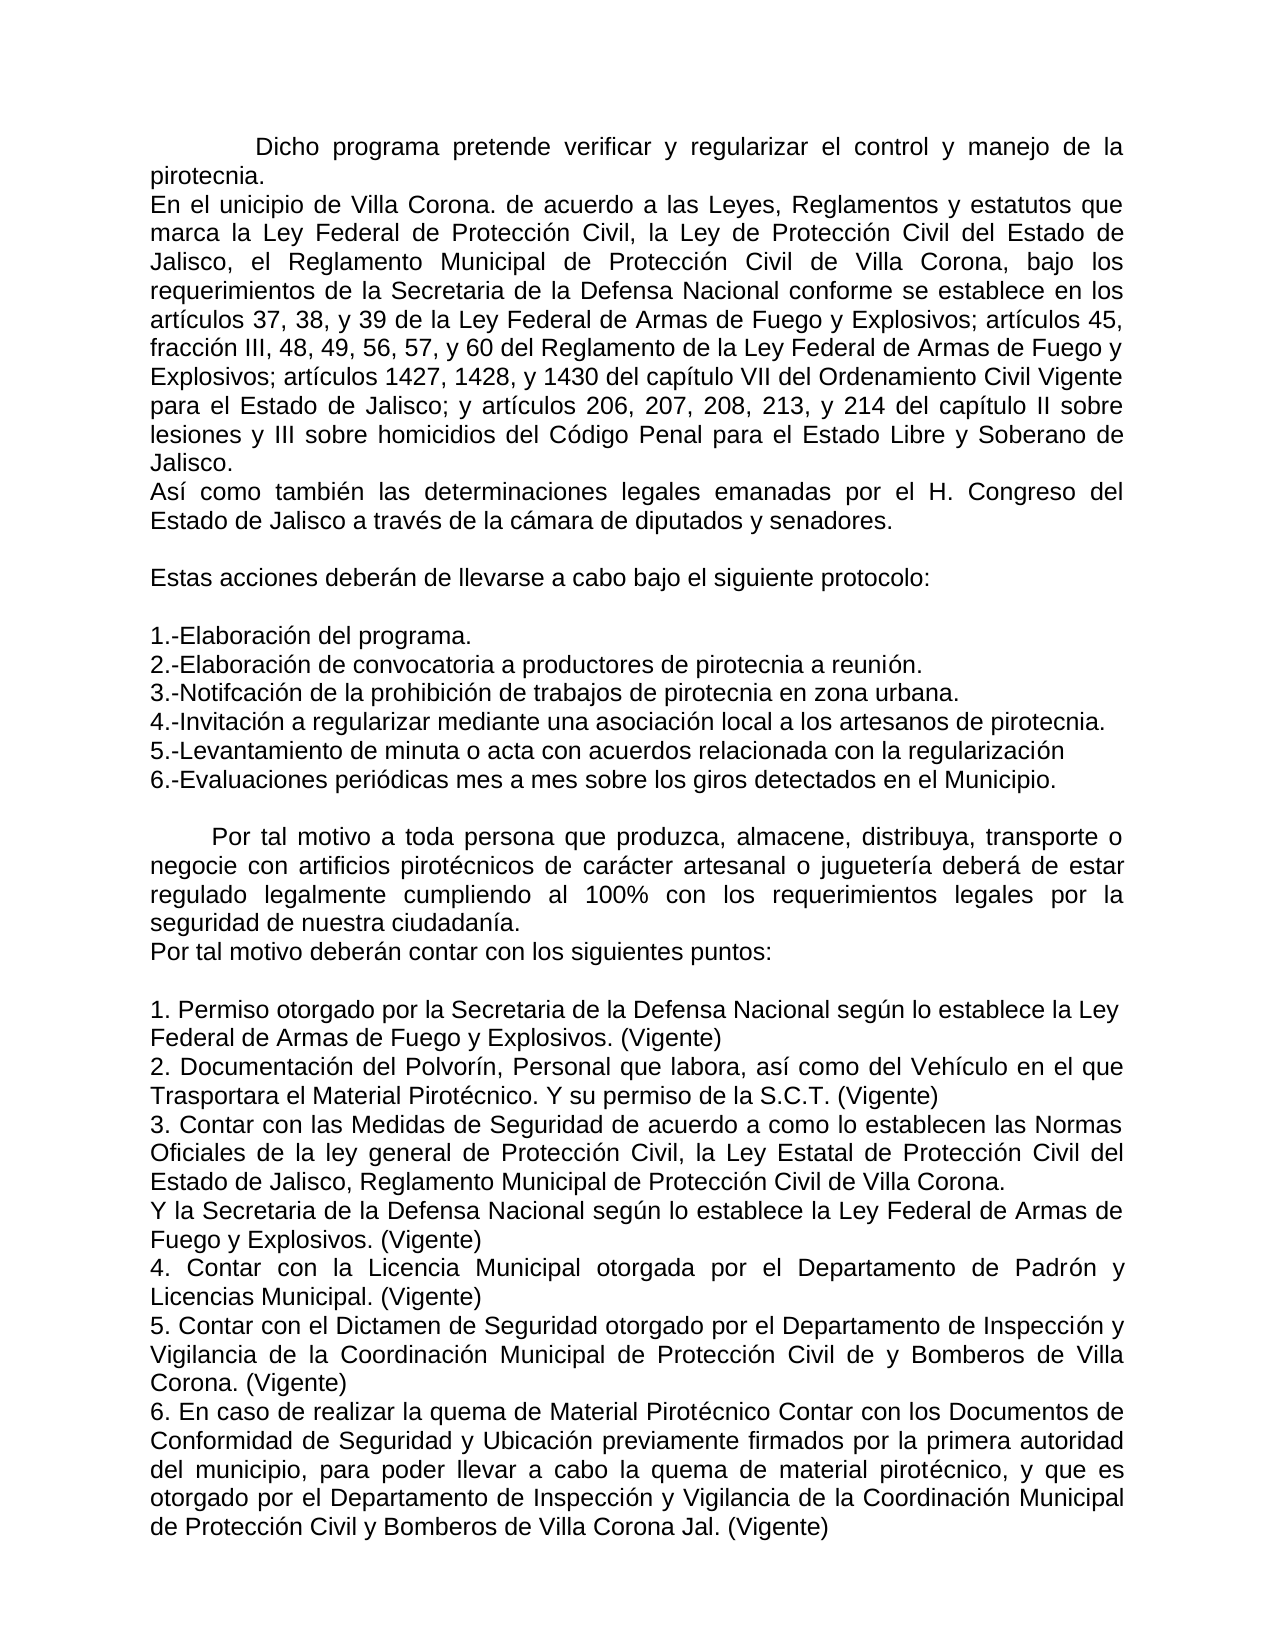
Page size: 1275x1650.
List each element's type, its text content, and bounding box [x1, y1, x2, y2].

text 1.-Elaboración del programa. [150, 621, 1125, 650]
text 4. Contar con la Licencia Municipal otorgada por el Departamento de Padrón y Licencias Municipal. (Vigente) [150, 1253, 1125, 1311]
text 5. Contar con el Dictamen de Seguridad otorgado por el Departamento de Inspección y Vigilancia de la Coordinación Municipal de Protección Civil de y Bomberos de Villa Corona. (Vigente) [150, 1311, 1125, 1397]
text Por tal motivo deberán contar con los siguientes puntos: [150, 937, 1125, 966]
text 5.-Levantamiento de minuta o acta con acuerdos relacionada con la regularización [150, 736, 1125, 765]
text Y la Secretaria de la Defensa Nacional según lo establece la Ley Federal de Armas de Fuego y Explosivos. (Vigente) [150, 1196, 1125, 1253]
text 3. Contar con las Medidas de Seguridad de acuerdo a como lo establecen las Normas Oficiales de la ley general de Protección Civil, la Ley Estatal de Protección Civil del Estado de Jalisco, Reglamento Municipal de Protección Civil de Villa Corona. [150, 1110, 1125, 1196]
text 3.-Notifcación de la prohibición de trabajos de pirotecnia en zona urbana. [150, 678, 1125, 707]
text 1. Permiso otorgado por la Secretaria de la Defensa Nacional según lo establece la Ley Federal de Armas de Fuego y Explosivos. (Vigente) [150, 995, 1125, 1052]
text Por tal motivo a toda persona que produzca, almacene, distribuya, transporte o negocie con artificios pirotécnicos de carácter artesanal o juguetería deberá de estar regulado legalmente cumpliendo al 100% con los requerimientos legales por la seguridad de nuestra ciudadanía. [150, 822, 1125, 937]
text 4.-Invitación a regularizar mediante una asociación local a los artesanos de pirotecnia. [150, 707, 1125, 736]
text 6. En caso de realizar la quema de Material Pirotécnico Contar con los Documentos de Conformidad de Seguridad y Ubicación previamente firmados por la primera autoridad del municipio, para poder llevar a cabo la quema de material pirotécnico, y que es otorgado por el Departamento de Inspección y Vigilancia de la Coordinación Municipal de Protección Civil y Bomberos de Villa Corona Jal. (Vigente) [150, 1397, 1125, 1541]
text Así como también las determinaciones legales emanadas por el H. Congreso del Estado de Jalisco a través de la cámara de diputados y senadores. [150, 477, 1125, 535]
text Dicho programa pretende verificar y regularizar el control y manejo de la pirotecnia. [150, 132, 1125, 190]
text 2. Documentación del Polvorín, Personal que labora, así como del Vehículo en el que Trasportara el Material Pirotécnico. Y su permiso de la S.C.T. (Vigente) [150, 1052, 1125, 1110]
text 6.-Evaluaciones periódicas mes a mes sobre los giros detectados en el Municipio. [150, 765, 1125, 793]
text 2.-Elaboración de convocatoria a productores de pirotecnia a reunión. [150, 650, 1125, 678]
text En el unicipio de Villa Corona. de acuerdo a las Leyes, Reglamentos y estatutos que marca la Ley Federal de Protección Civil, la Ley de Protección Civil del Estado de Jalisco, el Reglamento Municipal de Protección Civil de Villa Corona, bajo los requerimientos de la Secretaria de la Defensa Nacional conforme se establece en los artículos 37, 38, y 39 de la Ley Federal de Armas de Fuego y Explosivos; artículos 45, fracción III, 48, 49, 56, 57, y 60 del Reglamento de la Ley Federal de Armas de Fuego y Explosivos; artículos 1427, 1428, y 1430 del capítulo VII del Ordenamiento Civil Vigente para el Estado de Jalisco; y artículos 206, 207, 208, 213, y 214 del capítulo II sobre lesiones y III sobre homicidios del Código Penal para el Estado Libre y Soberano de Jalisco. [150, 190, 1125, 477]
text Estas acciones deberán de llevarse a cabo bajo el siguiente protocolo: [150, 563, 1125, 592]
